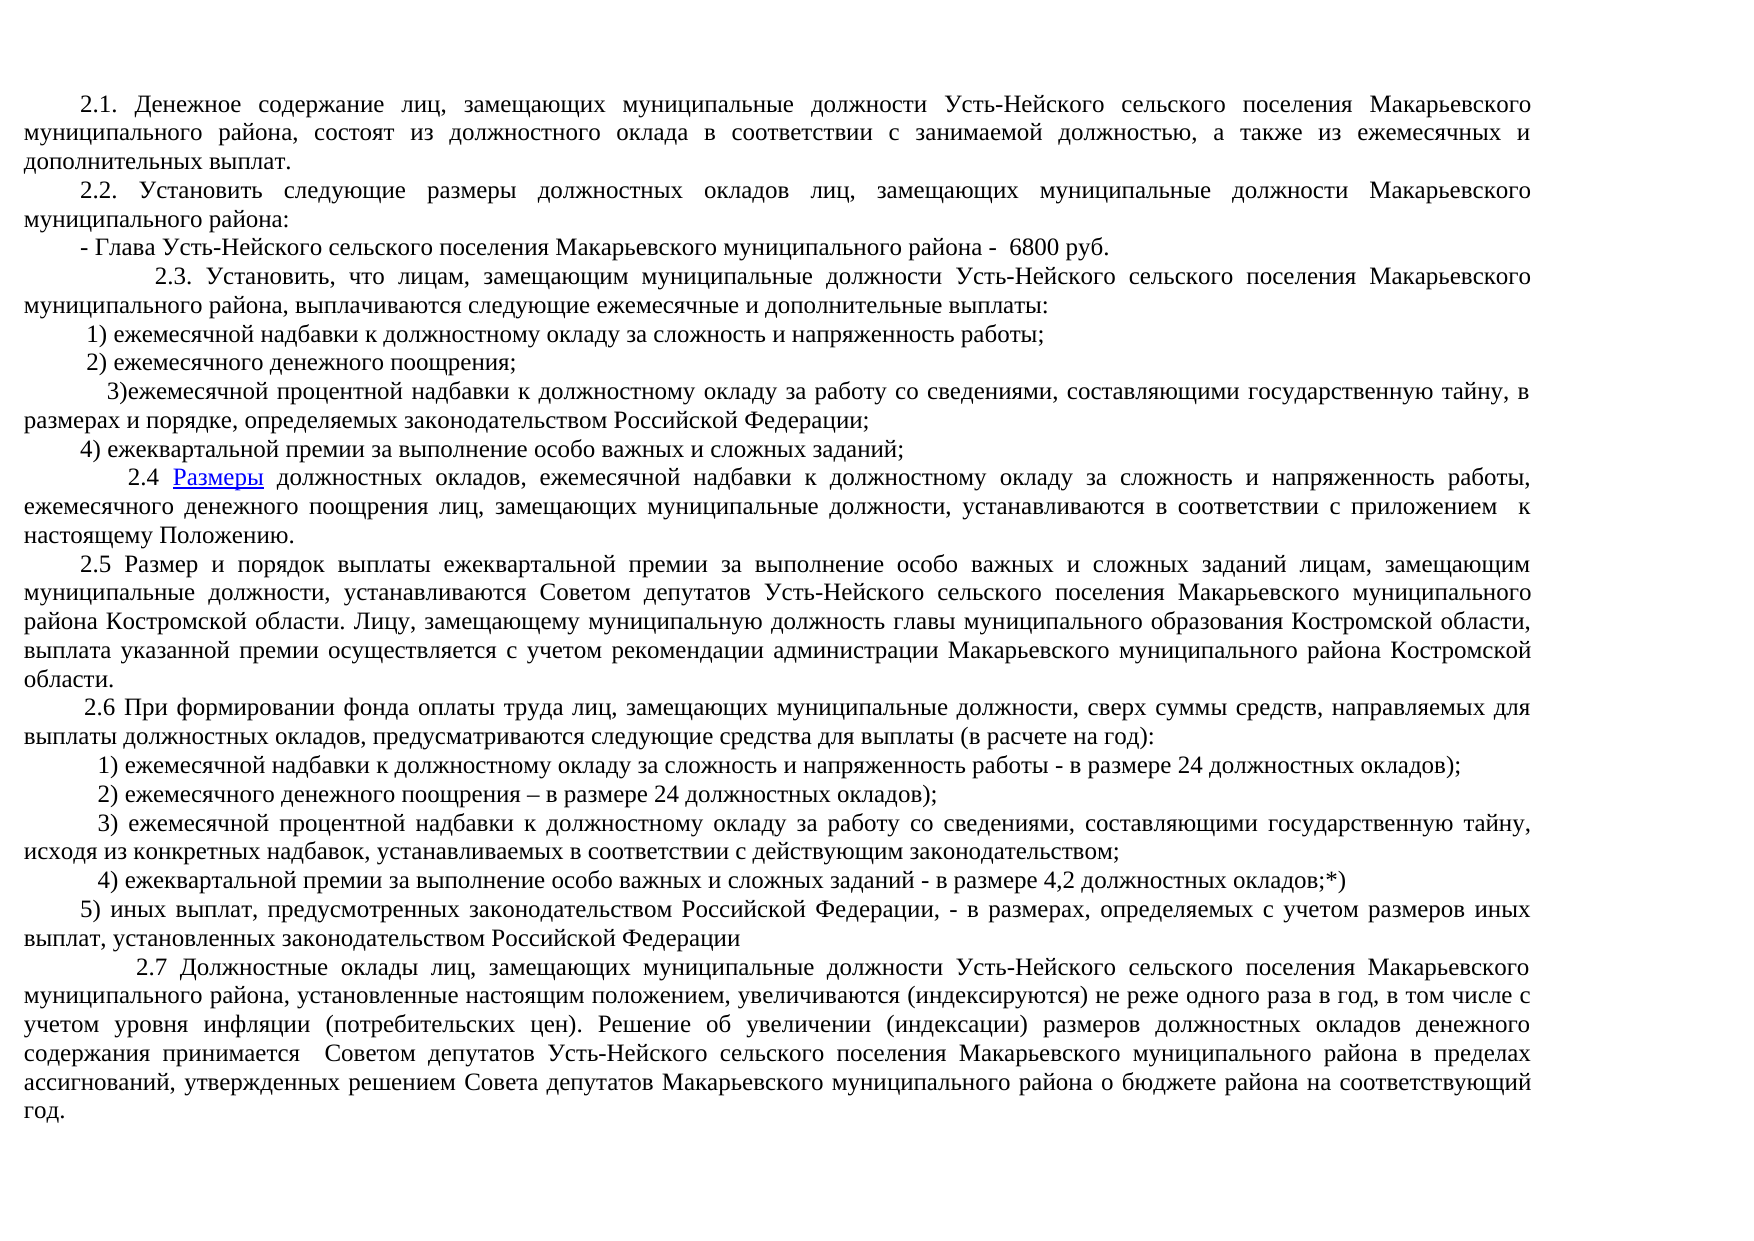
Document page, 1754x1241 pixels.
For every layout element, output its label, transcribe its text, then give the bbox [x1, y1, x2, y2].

text 2.2. Установить следующие размеры должностных окладов лиц, замещающих муниципальные должности Макарьевского муниципального района: [24, 175, 1532, 232]
text 1) ежемесячной надбавки к должностному окладу за сложность и напряженность работы - в размере 24 должностных окладов); [24, 750, 1532, 779]
text 3) ежемесячной процентной надбавки к должностному окладу за работу со сведениями, составляющими государственную тайну, исходя из конкретных надбавок, устанавливаемых в соответствии с действующим законодательством; [24, 808, 1532, 865]
text 3)ежемесячной процентной надбавки к должностному окладу за работу со сведениями, составляющими государственную тайну, в размерах и порядке, определяемых законодательством Российской Федерации; [24, 376, 1532, 434]
text 2) ежемесячного денежного поощрения; [24, 347, 1532, 376]
text 2.6 При формировании фонда оплаты труда лиц, замещающих муниципальные должности, сверх суммы средств, направляемых для выплаты должностных окладов, предусматриваются следующие средства для выплаты (в расчете на год): [24, 692, 1532, 750]
text 2.3. Установить, что лицам, замещающим муниципальные должности Усть-Нейского сельского поселения Макарьевского муниципального района, выплачиваются следующие ежемесячные и дополнительные выплаты: [24, 261, 1532, 319]
text 2.5 Размер и порядок выплаты ежеквартальной премии за выполнение особо важных и сложных заданий лицам, замещающим муниципальные должности, устанавливаются Советом депутатов Усть-Нейского сельского поселения Макарьевского муниципального района Костромской области. Лицу, замещающему муниципальную должность главы муниципального образования Костромской области, выплата указанной премии осуществляется с учетом рекомендации администрации Макарьевского муниципального района Костромской области. [24, 549, 1532, 692]
text 2.1. Денежное содержание лиц, замещающих муниципальные должности Усть-Нейского сельского поселения Макарьевского муниципального района, состоят из должностного оклада в соответствии с занимаемой должностью, а также из ежемесячных и дополнительных выплат. [24, 89, 1532, 175]
text - Глава Усть-Нейского сельского поселения Макарьевского муниципального района - 6800 руб. [24, 232, 1532, 261]
text 4) ежеквартальной премии за выполнение особо важных и сложных заданий; [24, 434, 1532, 462]
text 1) ежемесячной надбавки к должностному окладу за сложность и напряженность работы; [24, 319, 1532, 347]
text 2) ежемесячного денежного поощрения – в размере 24 должностных окладов); [24, 779, 1532, 808]
text 4) ежеквартальной премии за выполнение особо важных и сложных заданий - в размере 4,2 должностных окладов;*) [24, 865, 1532, 894]
text 2.4 Размеры должностных окладов, ежемесячной надбавки к должностному окладу за сложность и напряженность работы, ежемесячного денежного поощрения лиц, замещающих муниципальные должности, устанавливаются в соответствии с приложением к настоящему Положению. [24, 462, 1532, 549]
text 5) иных выплат, предусмотренных законодательством Российской Федерации, - в размерах, определяемых с учетом размеров иных выплат, установленных законодательством Российской Федерации [24, 894, 1532, 952]
text 2.7 Должностные оклады лиц, замещающих муниципальные должности Усть-Нейского сельского поселения Макарьевского муниципального района, установленные настоящим положением, увеличиваются (индексируются) не реже одного раза в год, в том числе с учетом уровня инфляции (потребительских цен). Решение об увеличении (индексации) размеров должностных окладов денежного содержания принимается Советом депутатов Усть-Нейского сельского поселения Макарьевского муниципального района в пределах ассигнований, утвержденных решением Совета депутатов Макарьевского муниципального района о бюджете района на соответствующий год. [24, 952, 1532, 1124]
